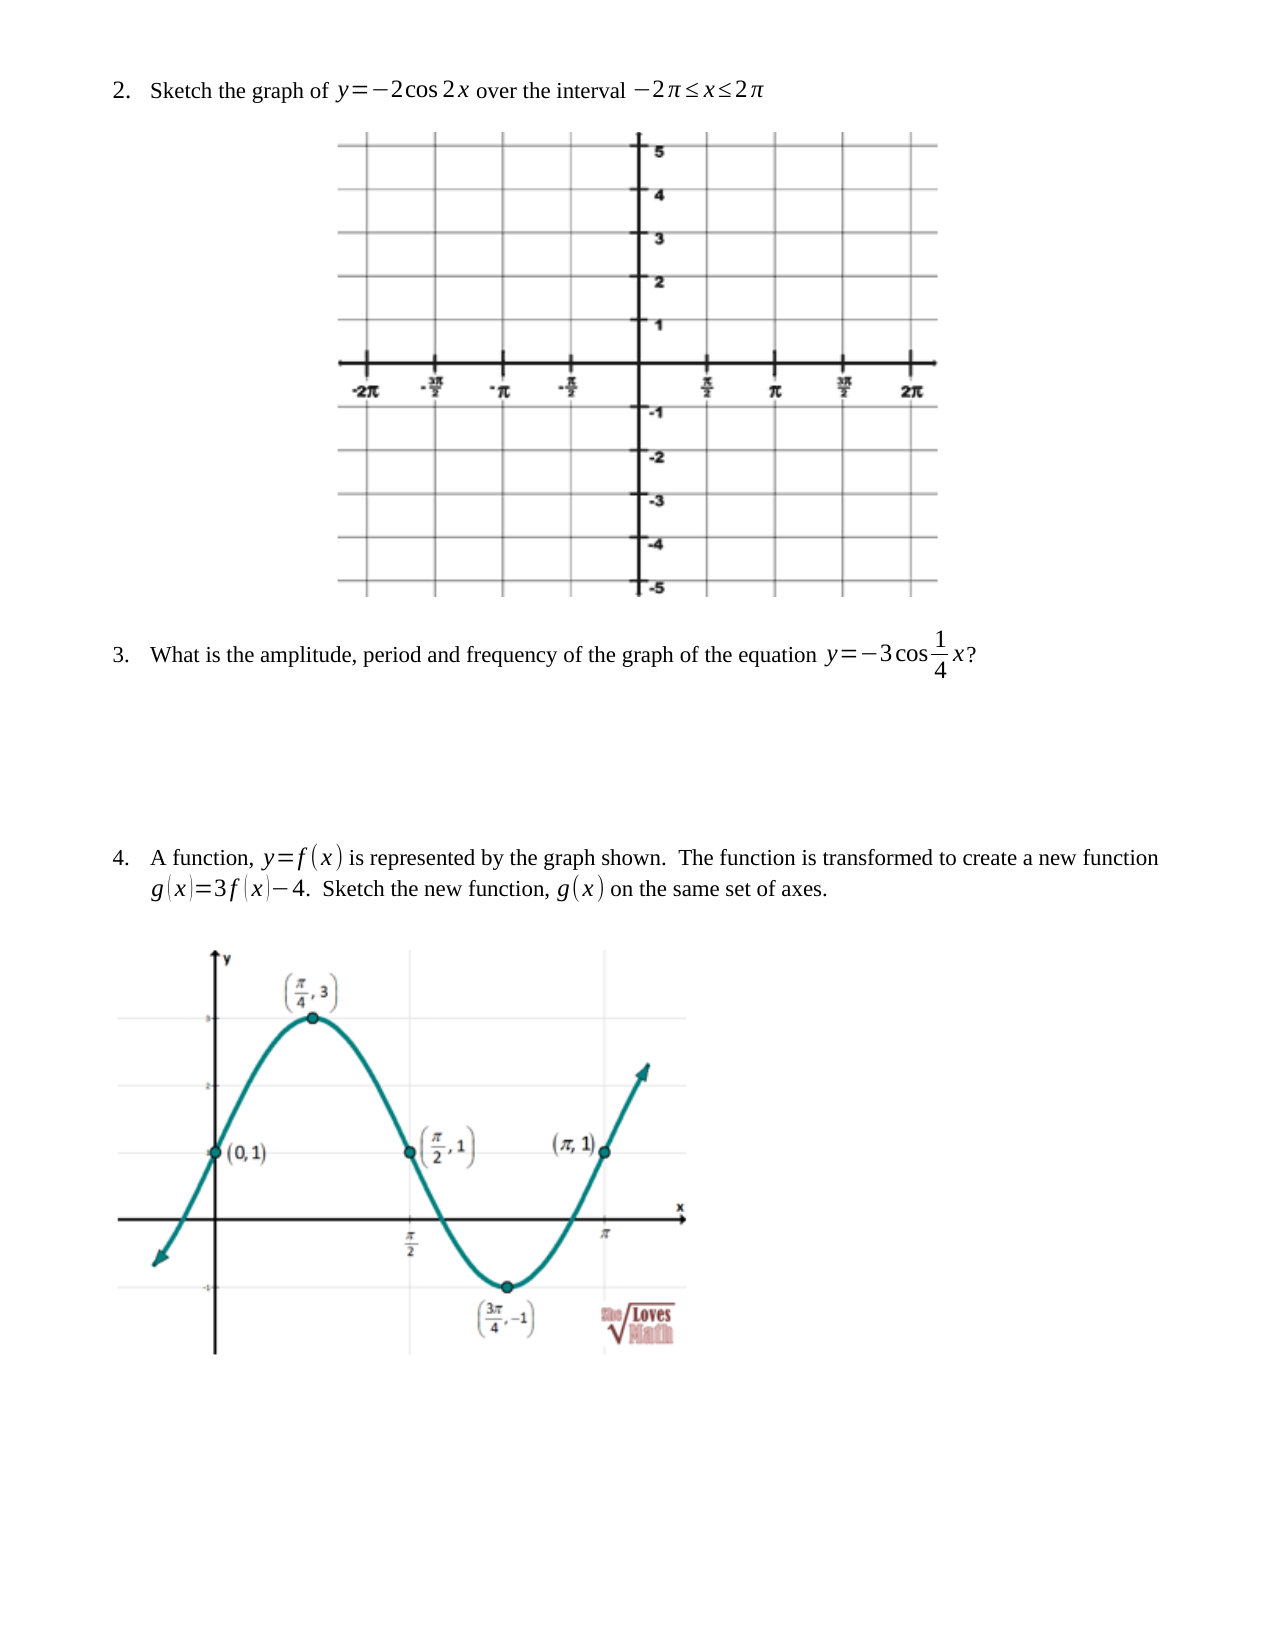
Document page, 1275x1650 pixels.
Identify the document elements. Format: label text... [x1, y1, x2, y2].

list What is the amplitude, period and frequency of the graph of the equation ? [112, 625, 1200, 684]
list Sketch the graph of over the interval [112, 75, 1200, 104]
picture [337, 132, 938, 597]
picture [115, 936, 690, 1372]
list A function, is represented by the graph shown. The function is transformed to create a new function . Sketch the new function, on the same set of axes. [112, 842, 1200, 904]
